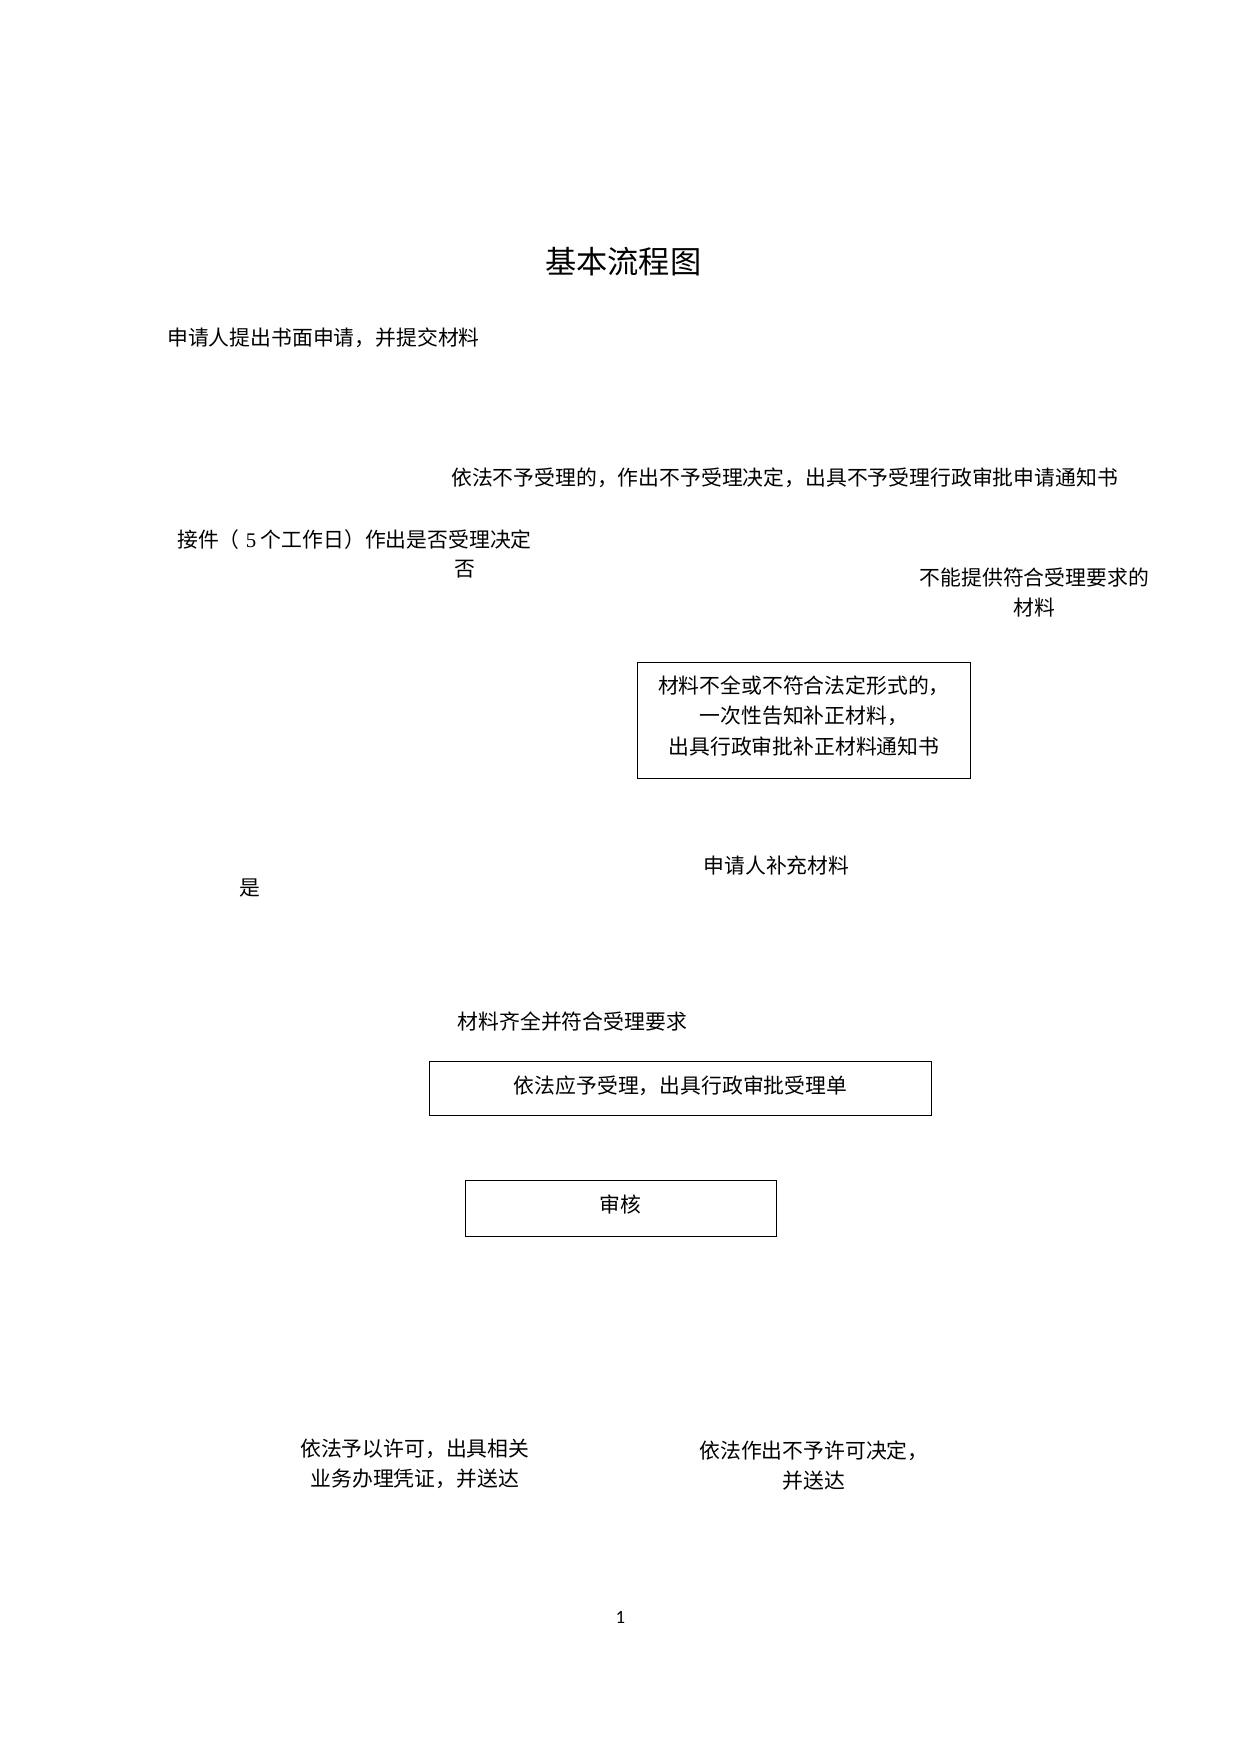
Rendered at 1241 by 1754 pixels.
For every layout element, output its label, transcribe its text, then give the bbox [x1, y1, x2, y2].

text 基本流程图 [187, 227, 1059, 292]
